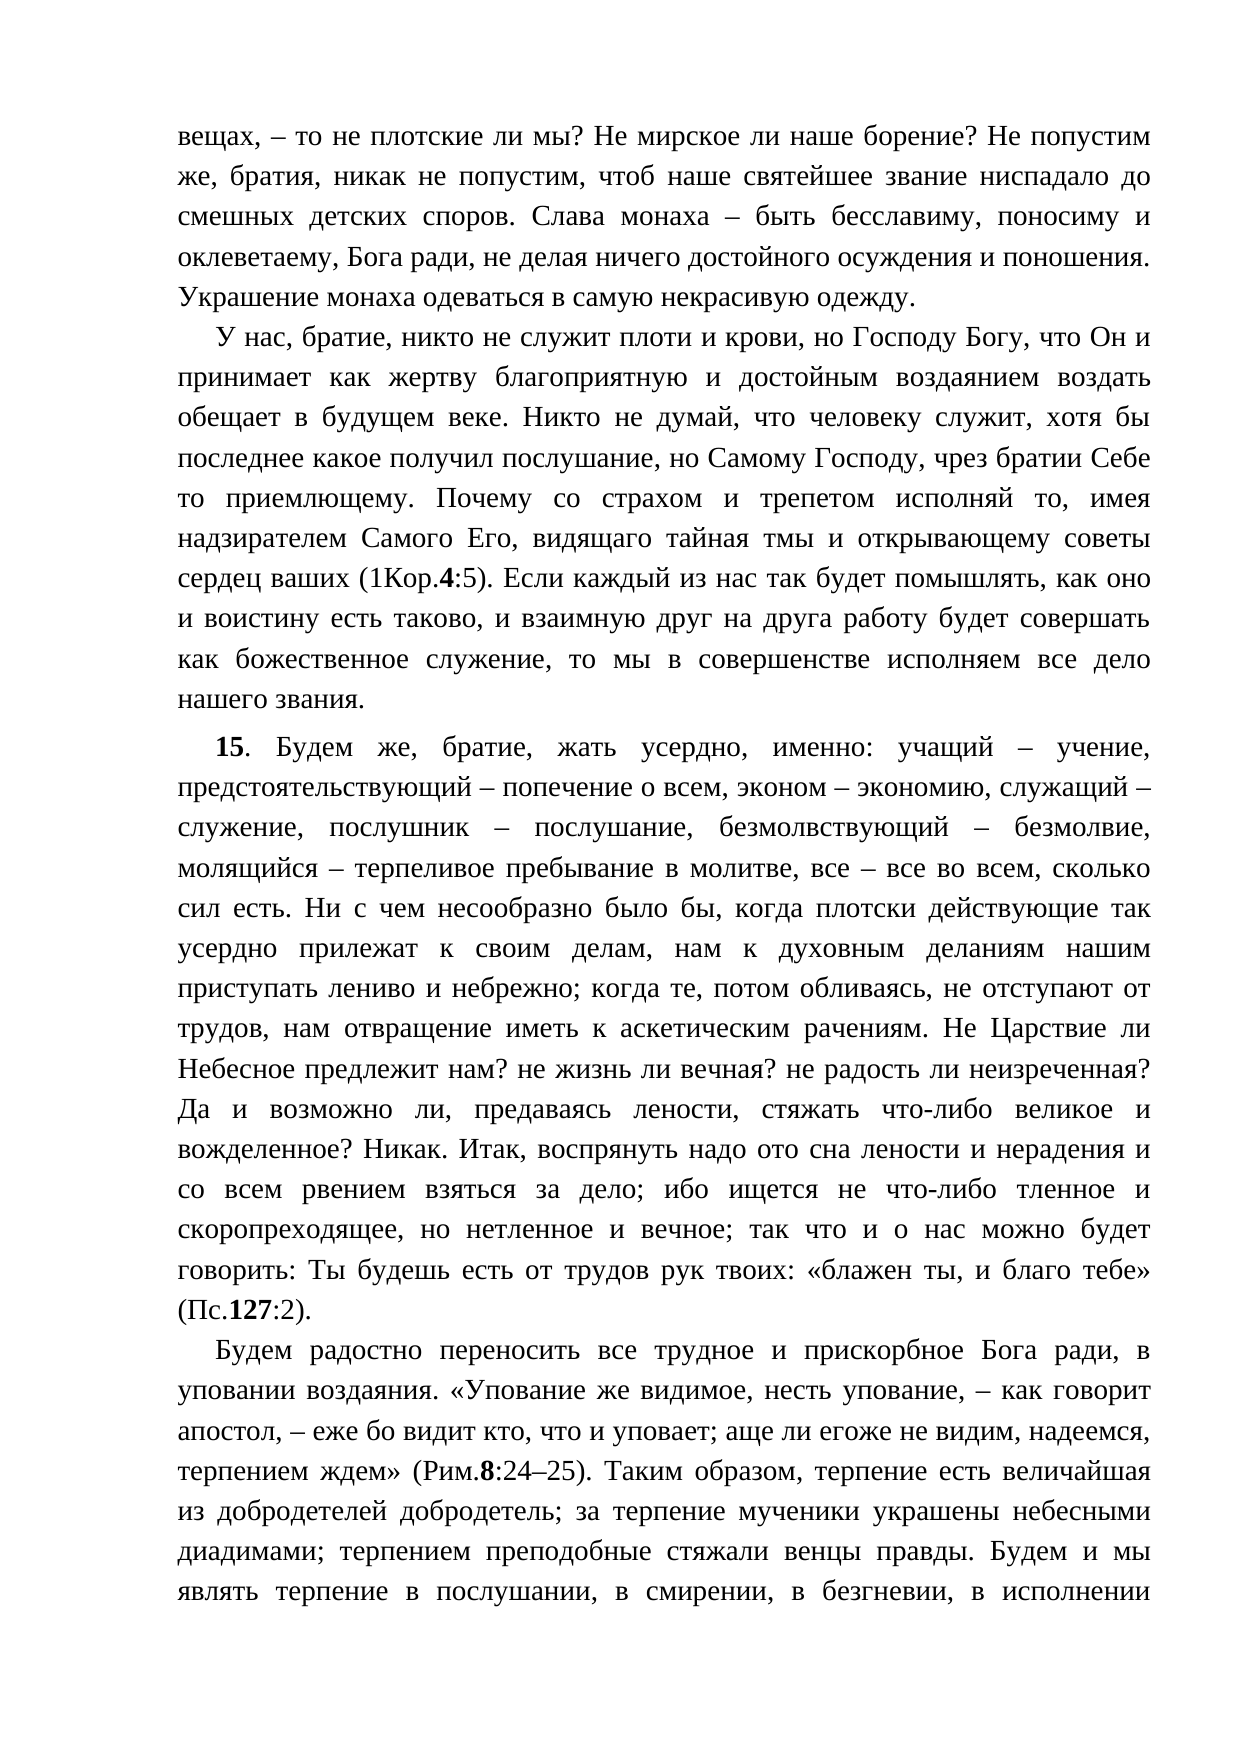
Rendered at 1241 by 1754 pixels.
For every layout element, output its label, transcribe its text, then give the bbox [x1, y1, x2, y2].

text 15. Будем же, братие, жать усердно, именно: учащий – учение, предстоятельствующий – попечение о всем, эконом – экономию, служащий – служение, послушник – послушание, безмолвствующий – безмолвие, молящийся – терпеливое пребывание в молитве, все – все во всем, сколько сил есть. Ни с чем несообразно было бы, когда плотски действующие так усердно прилежат к своим делам, нам к духовным деланиям нашим приступать лениво и небрежно; когда те, потом обливаясь, не отступают от трудов, нам отвращение иметь к аскетическим рачениям. Не Царствие ли Небесное предлежит нам? не жизнь ли вечная? не радость ли неизреченная? Да и возможно ли, предаваясь лености, стяжать что-либо великое и вожделенное? Никак. Итак, воспрянуть надо ото сна лености и нерадения и со всем рвением взяться за дело; ибо ищется не что-либо тленное и скоропреходящее, но нетленное и вечное; так что и о нас можно будет говорить: Ты будешь есть от трудов рук твоих: «блажен ты, и благо тебе» (Пс.127:2). [177, 729, 1152, 1326]
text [177, 118, 1152, 312]
text У нас, братие, никто не служит плоти и крови, но Господу Богу, что Он и принимает как жертву благоприятную и достойным воздаянием воздать обещает в будущем веке. Никто не думай, что человеку служит, хотя бы последнее какое получил послушание, но Самому Господу, чрез братии Себе то приемлющему. Почему со страхом и трепетом исполняй то, имея надзирателем Самого Его, видящаго тайная тмы и открывающему советы сердец ваших (1Кор.4:5). Если каждый из нас так будет помышлять, как оно и воистину есть таково, и взаимную друг на друга работу будет совершать как божественное служение, то мы в совершенстве исполняем все дело нашего звания. [177, 319, 1152, 714]
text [177, 1332, 1152, 1607]
